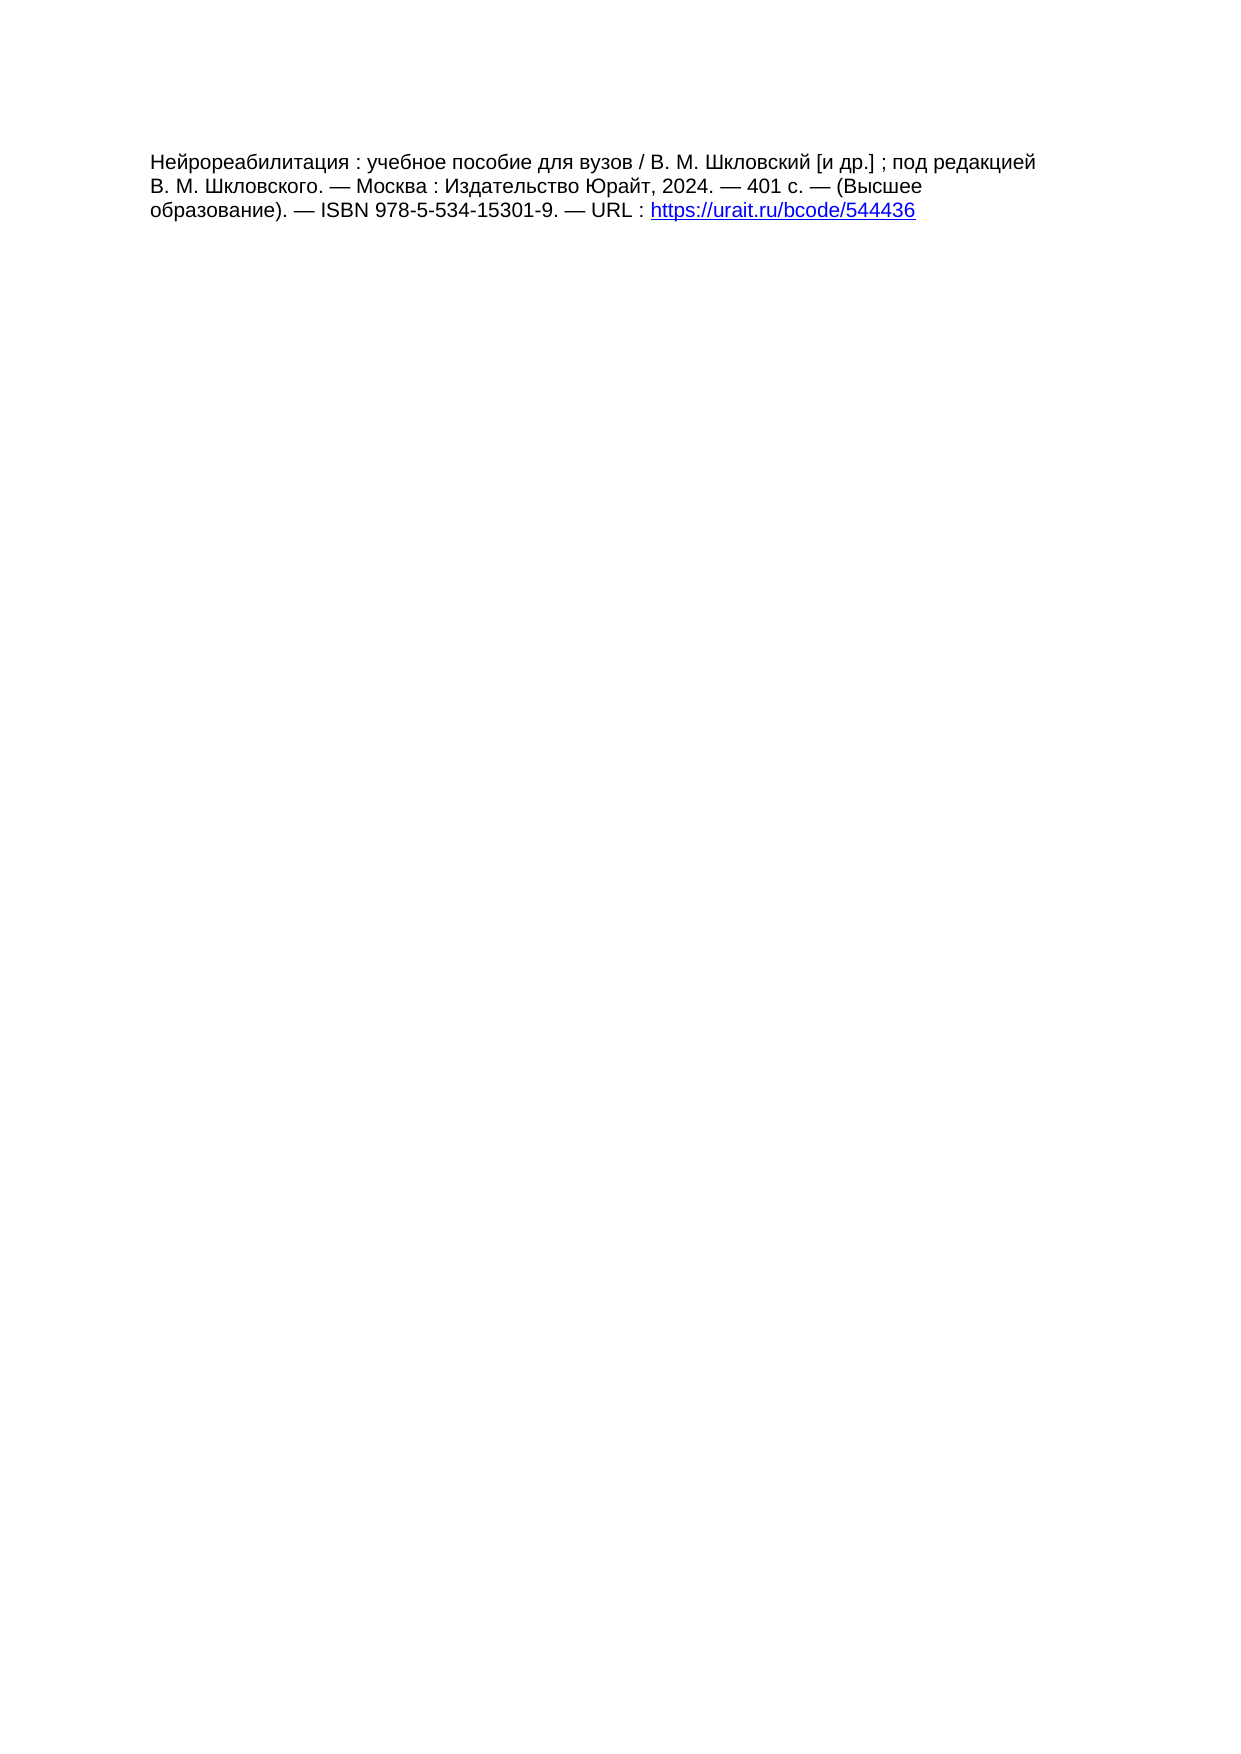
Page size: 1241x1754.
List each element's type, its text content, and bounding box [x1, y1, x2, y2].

text Нейрореабилитация : учебное пособие для вузов / В. М. Шкловский [и др.] ; под редакцией В. М. Шкловского. — Москва : Издательство Юрайт, 2024. — 401 с. — (Высшее образование). — ISBN 978-5-534-15301-9. — URL : https://urait.ru/bcode/544436 [150, 150, 1090, 222]
